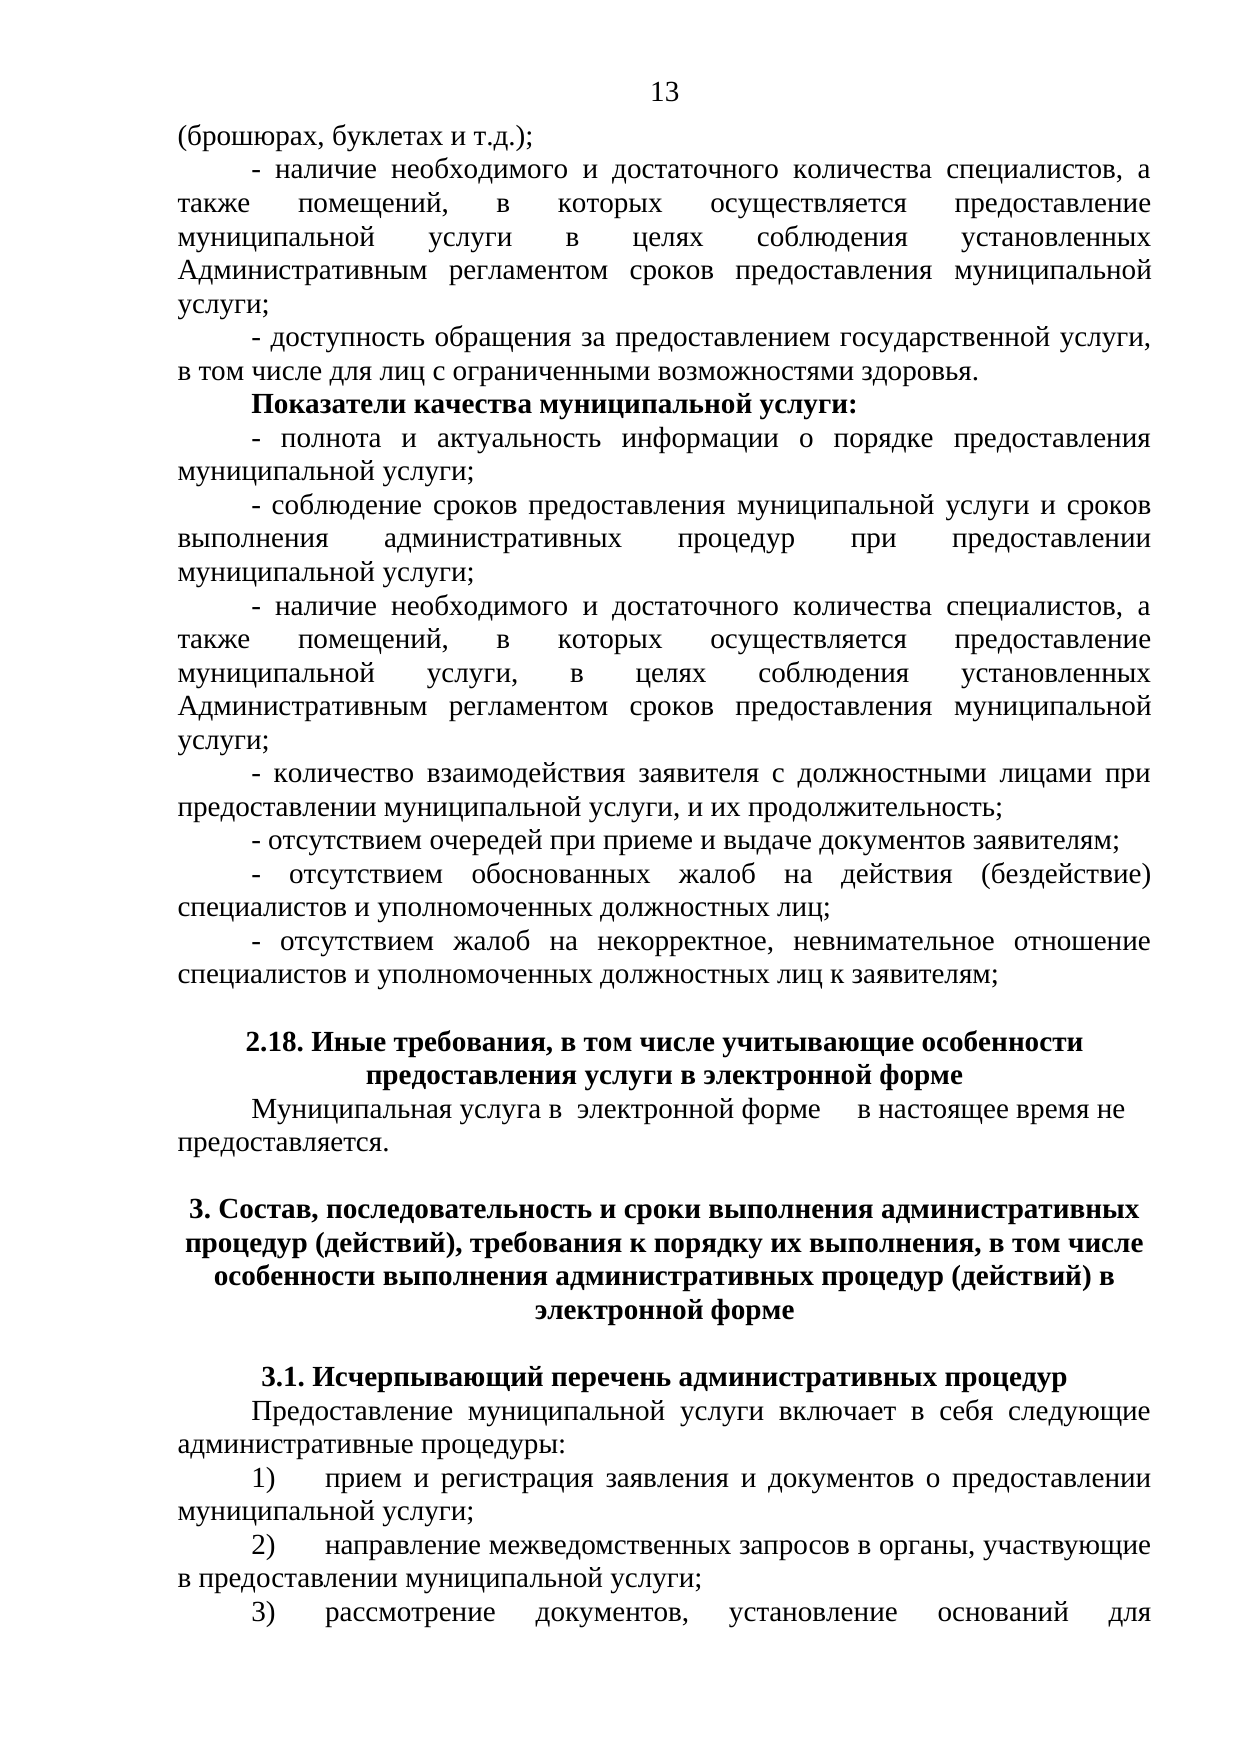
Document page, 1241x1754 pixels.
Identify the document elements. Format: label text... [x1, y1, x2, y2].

text - отсутствием обоснованных жалоб на действия (бездействие) специалистов и уполномоченных должностных лиц; [177, 856, 1152, 923]
text - доступность обращения за предоставлением государственной услуги, в том числе для лиц с ограниченными возможностями здоровья. [177, 319, 1152, 386]
list направление межведомственных запросов в органы, участвующие в предоставлении муниципальной услуги; [177, 1527, 1152, 1594]
text - отсутствием жалоб на некорректное, невнимательное отношение специалистов и уполномоченных должностных лиц к заявителям; [177, 923, 1152, 990]
text - количество взаимодействия заявителя с должностными лицами при предоставлении муниципальной услуги, и их продолжительность; [177, 755, 1152, 822]
text - полнота и актуальность информации о порядке предоставления муниципальной услуги; [177, 420, 1152, 487]
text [177, 118, 1152, 152]
text Муниципальная услуга в электронной форме в настоящее время не предоставляется. [177, 1091, 1152, 1158]
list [177, 1594, 1152, 1627]
text Предоставление муниципальной услуги включает в себя следующие административные процедуры: [177, 1393, 1152, 1460]
text Показатели качества муниципальной услуги: [177, 386, 1152, 420]
text - соблюдение сроков предоставления муниципальной услуги и сроков выполнения административных процедур при предоставлении муниципальной услуги; [177, 487, 1152, 588]
text 3. Состав, последовательность и сроки выполнения административных процедур (действий), требования к порядку их выполнения, в том числе особенности выполнения административных процедур (действий) в электронной форме [177, 1191, 1152, 1326]
text - наличие необходимого и достаточного количества специалистов, а также помещений, в которых осуществляется предоставление муниципальной услуги в целях соблюдения установленных Административным регламентом сроков предоставления муниципальной услуги; [177, 152, 1152, 319]
text - отсутствием очередей при приеме и выдаче документов заявителям; [177, 822, 1152, 856]
text - наличие необходимого и достаточного количества специалистов, а также помещений, в которых осуществляется предоставление муниципальной услуги, в целях соблюдения установленных Административным регламентом сроков предоставления муниципальной услуги; [177, 588, 1152, 755]
text 2.18. Иные требования, в том числе учитывающие особенности предоставления услуги в электронной форме [177, 1024, 1152, 1091]
text 3.1. Исчерпывающий перечень административных процедур [177, 1359, 1152, 1393]
list прием и регистрация заявления и документов о предоставлении муниципальной услуги; [177, 1460, 1152, 1527]
